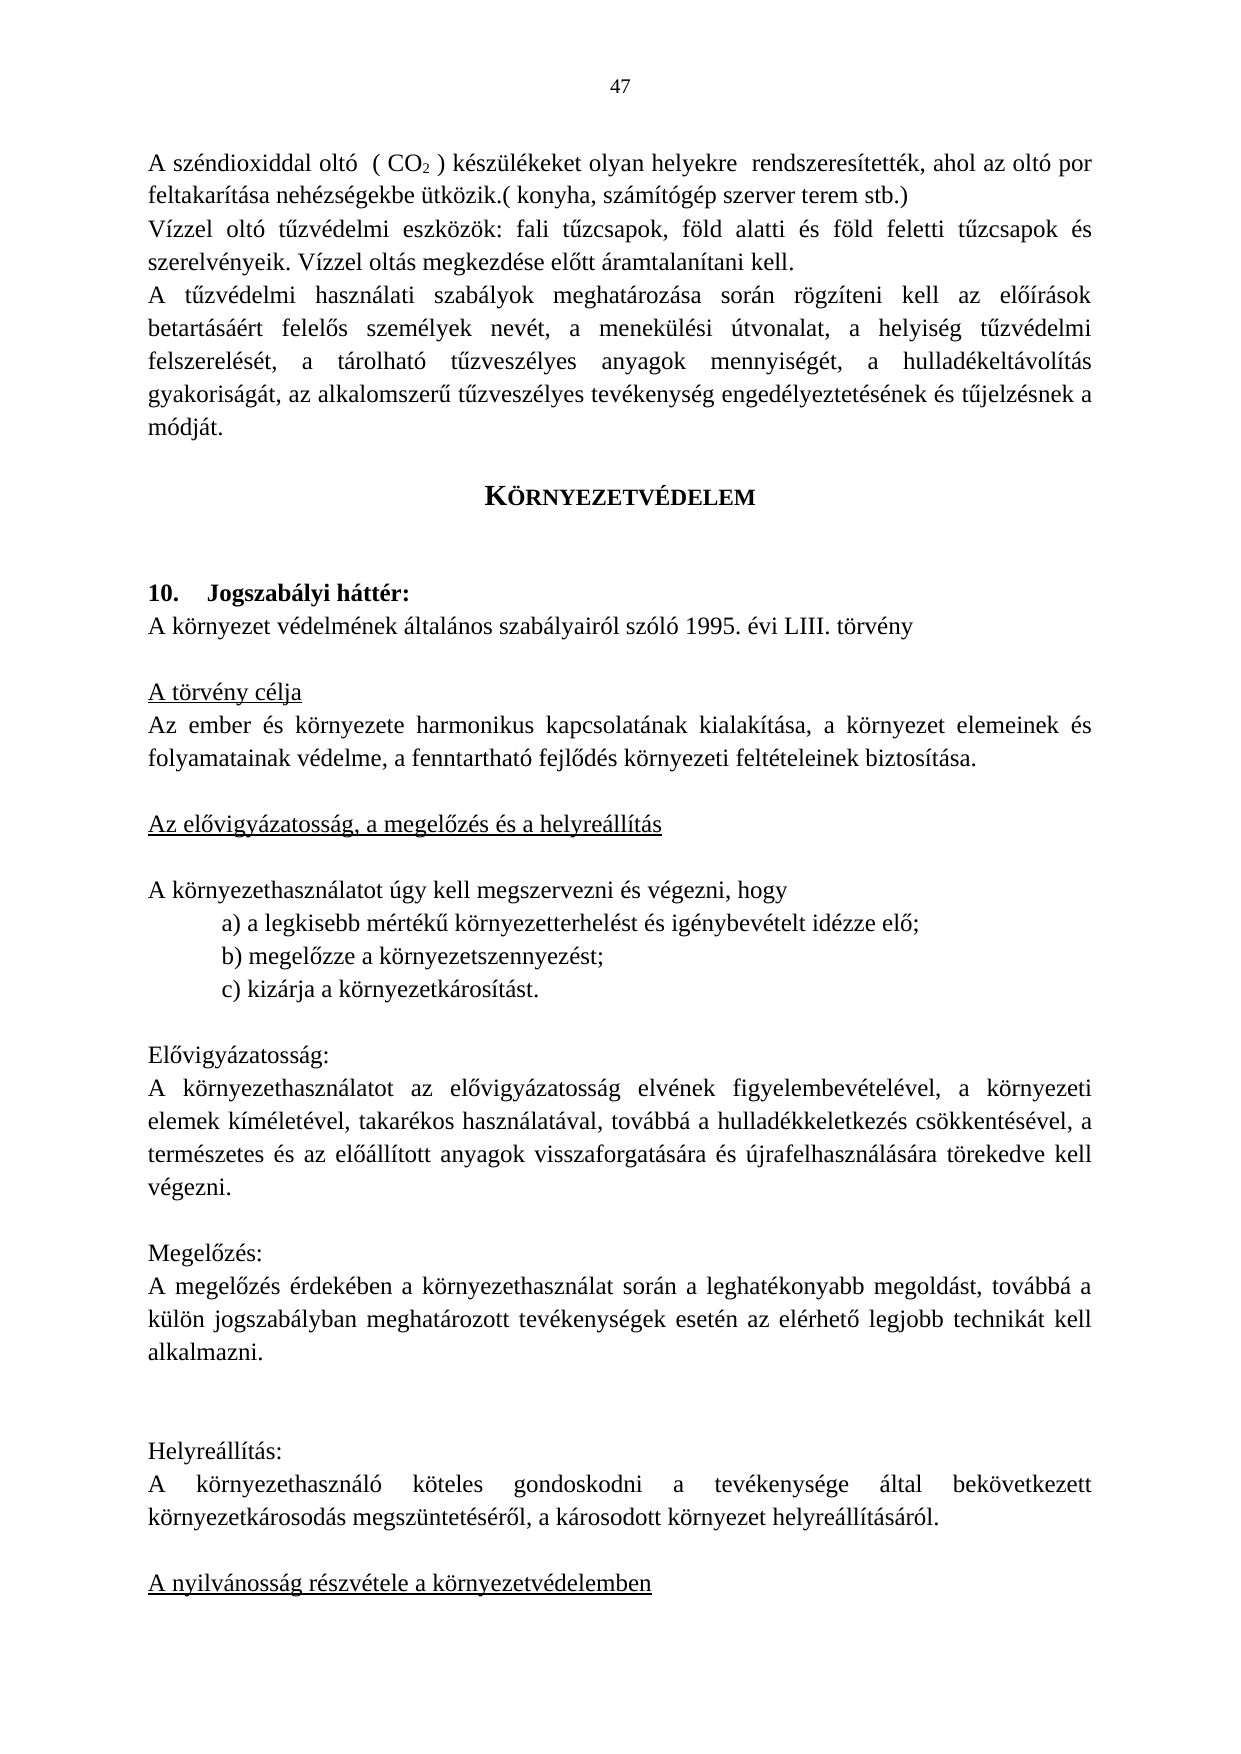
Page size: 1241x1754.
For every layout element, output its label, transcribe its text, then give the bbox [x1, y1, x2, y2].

text A környezet védelmének általános szabályairól szóló 1995. évi LIII. törvény [148, 611, 1093, 640]
text Vízzel oltó tűzvédelmi eszközök: fali tűzcsapok, föld alatti és föld feletti tűzcsapok és szerelvényeik. Vízzel oltás megkezdése előtt áramtalanítani kell. [148, 214, 1093, 275]
text A nyilvánosság részvétele a környezetvédelemben [148, 1568, 1093, 1597]
text A környezethasználó köteles gondoskodni a tevékenysége által bekövetkezett környezetkárosodás megszüntetéséről, a károsodott környezet helyreállításáról. [148, 1469, 1093, 1531]
text A tűzvédelmi használati szabályok meghatározása során rögzíteni kell az előírások betartásáért felelős személyek nevét, a menekülési útvonalat, a helyiség tűzvédelmi felszerelését, a tárolható tűzveszélyes anyagok mennyiségét, a hulladékeltávolítás gyakoriságát, az alkalomszerű tűzveszélyes tevékenység engedélyeztetésének és tűjelzésnek a módját. [148, 280, 1093, 441]
text A megelőzés érdekében a környezethasználat során a leghatékonyabb megoldást, továbbá a külön jogszabályban meghatározott tevékenységek esetén az elérhető legjobb technikát kell alkalmazni. [148, 1271, 1093, 1366]
text Helyreállítás: [148, 1436, 1093, 1465]
subtitle Környezetvédelem [148, 478, 1093, 511]
text b) megelőzze a környezetszennyezést; [148, 941, 1093, 970]
text A széndioxiddal oltó ( CO2 ) készülékeket olyan helyekre rendszeresítették, ahol az oltó por feltakarítása nehézségekbe ütközik.( konyha, számítógép szerver terem stb.) [148, 148, 1093, 209]
text Megelőzés: [148, 1238, 1093, 1267]
text A környezethasználatot úgy kell megszervezni és végezni, hogy [148, 875, 1093, 904]
text Az ember és környezete harmonikus kapcsolatának kialakítása, a környezet elemeinek és folyamatainak védelme, a fenntartható fejlődés környezeti feltételeinek biztosítása. [148, 710, 1093, 772]
text Elővigyázatosság: [148, 1040, 1093, 1069]
text A törvény célja [148, 677, 1093, 706]
text Az elővigyázatosság, a megelőzés és a helyreállítás [148, 809, 1093, 838]
subtitle Jogszabályi háttér: [148, 578, 1093, 607]
text A környezethasználatot az elővigyázatosság elvének figyelembevételével, a környezeti elemek kíméletével, takarékos használatával, továbbá a hulladékkeletkezés csökkentésével, a természetes és az előállított anyagok visszaforgatására és újrafelhasználására törekedve kell végezni. [148, 1073, 1093, 1201]
text c) kizárja a környezetkárosítást. [148, 974, 1093, 1003]
text a) a legkisebb mértékű környezetterhelést és igénybevételt idézze elő; [148, 908, 1093, 937]
